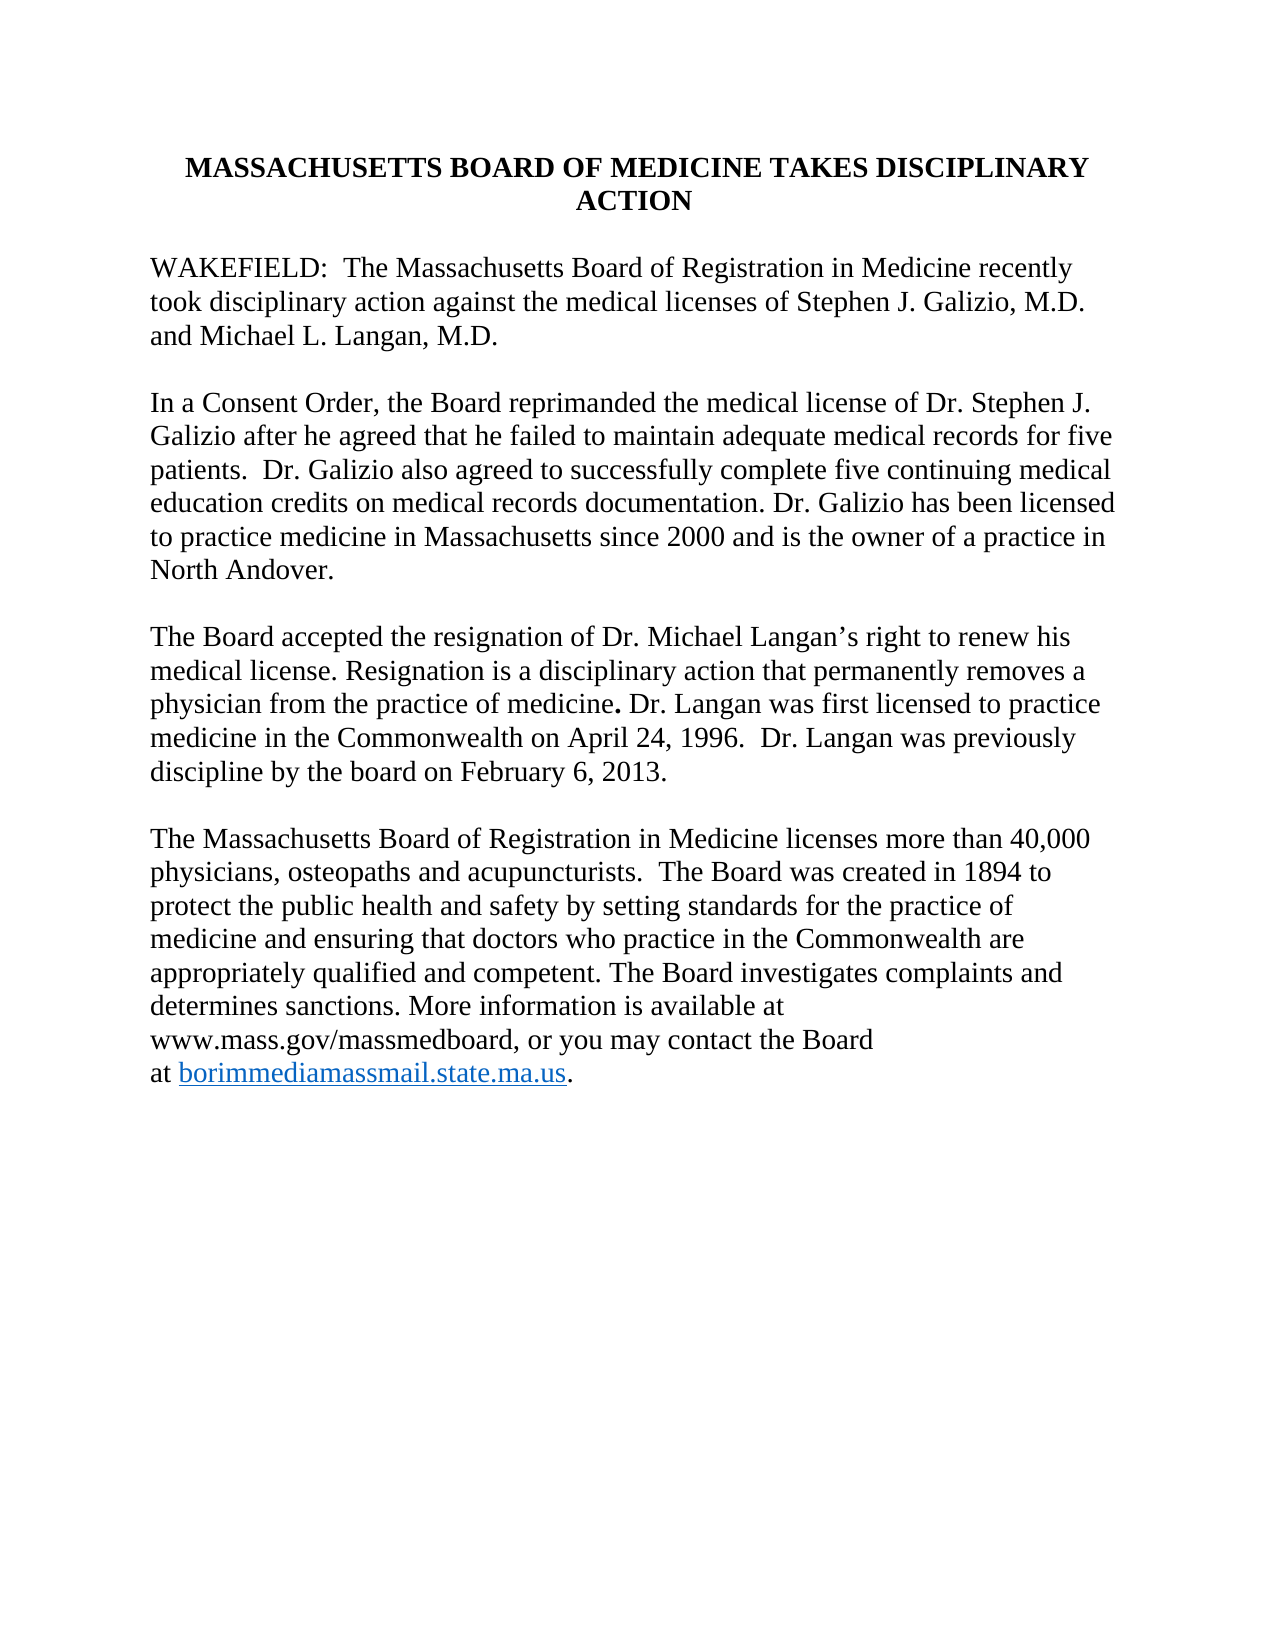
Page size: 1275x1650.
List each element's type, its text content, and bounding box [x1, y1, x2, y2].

text The Massachusetts Board of Registration in Medicine licenses more than 40,000 physicians, osteopaths and acupuncturists. The Board was created in 1894 to protect the public health and safety by setting standards for the practice of medicine and ensuring that doctors who practice in the Commonwealth are appropriately qualified and competent. The Board investigates complaints and determines sanctions. More information is available at www.mass.gov/massmedboard, or you may contact the Board at borimmediamassmail.state.ma.us. [150, 821, 1125, 1089]
text In a Consent Order, the Board reprimanded the medical license of Dr. Stephen J. Galizio after he agreed that he failed to maintain adequate medical records for five patients. Dr. Galizio also agreed to successfully complete five continuing medical education credits on medical records documentation. Dr. Galizio has been licensed to practice medicine in Massachusetts since 2000 and is the owner of a practice in North Andover. [150, 385, 1125, 586]
text The Board accepted the resignation of Dr. Michael Langan’s right to renew his medical license. Resignation is a disciplinary action that permanently removes a physician from the practice of medicine. Dr. Langan was first licensed to practice medicine in the Commonwealth on April 24, 1996. Dr. Langan was previously discipline by the board on February 6, 2013. [150, 619, 1125, 787]
text WAKEFIELD: The Massachusetts Board of Registration in Medicine recently took disciplinary action against the medical licenses of Stephen J. Galizio, M.D. and Michael L. Langan, M.D. [150, 251, 1125, 351]
text MASSACHUSETTS BOARD OF MEDICINE TAKES DISCIPLINARY ACTION [150, 150, 1125, 217]
